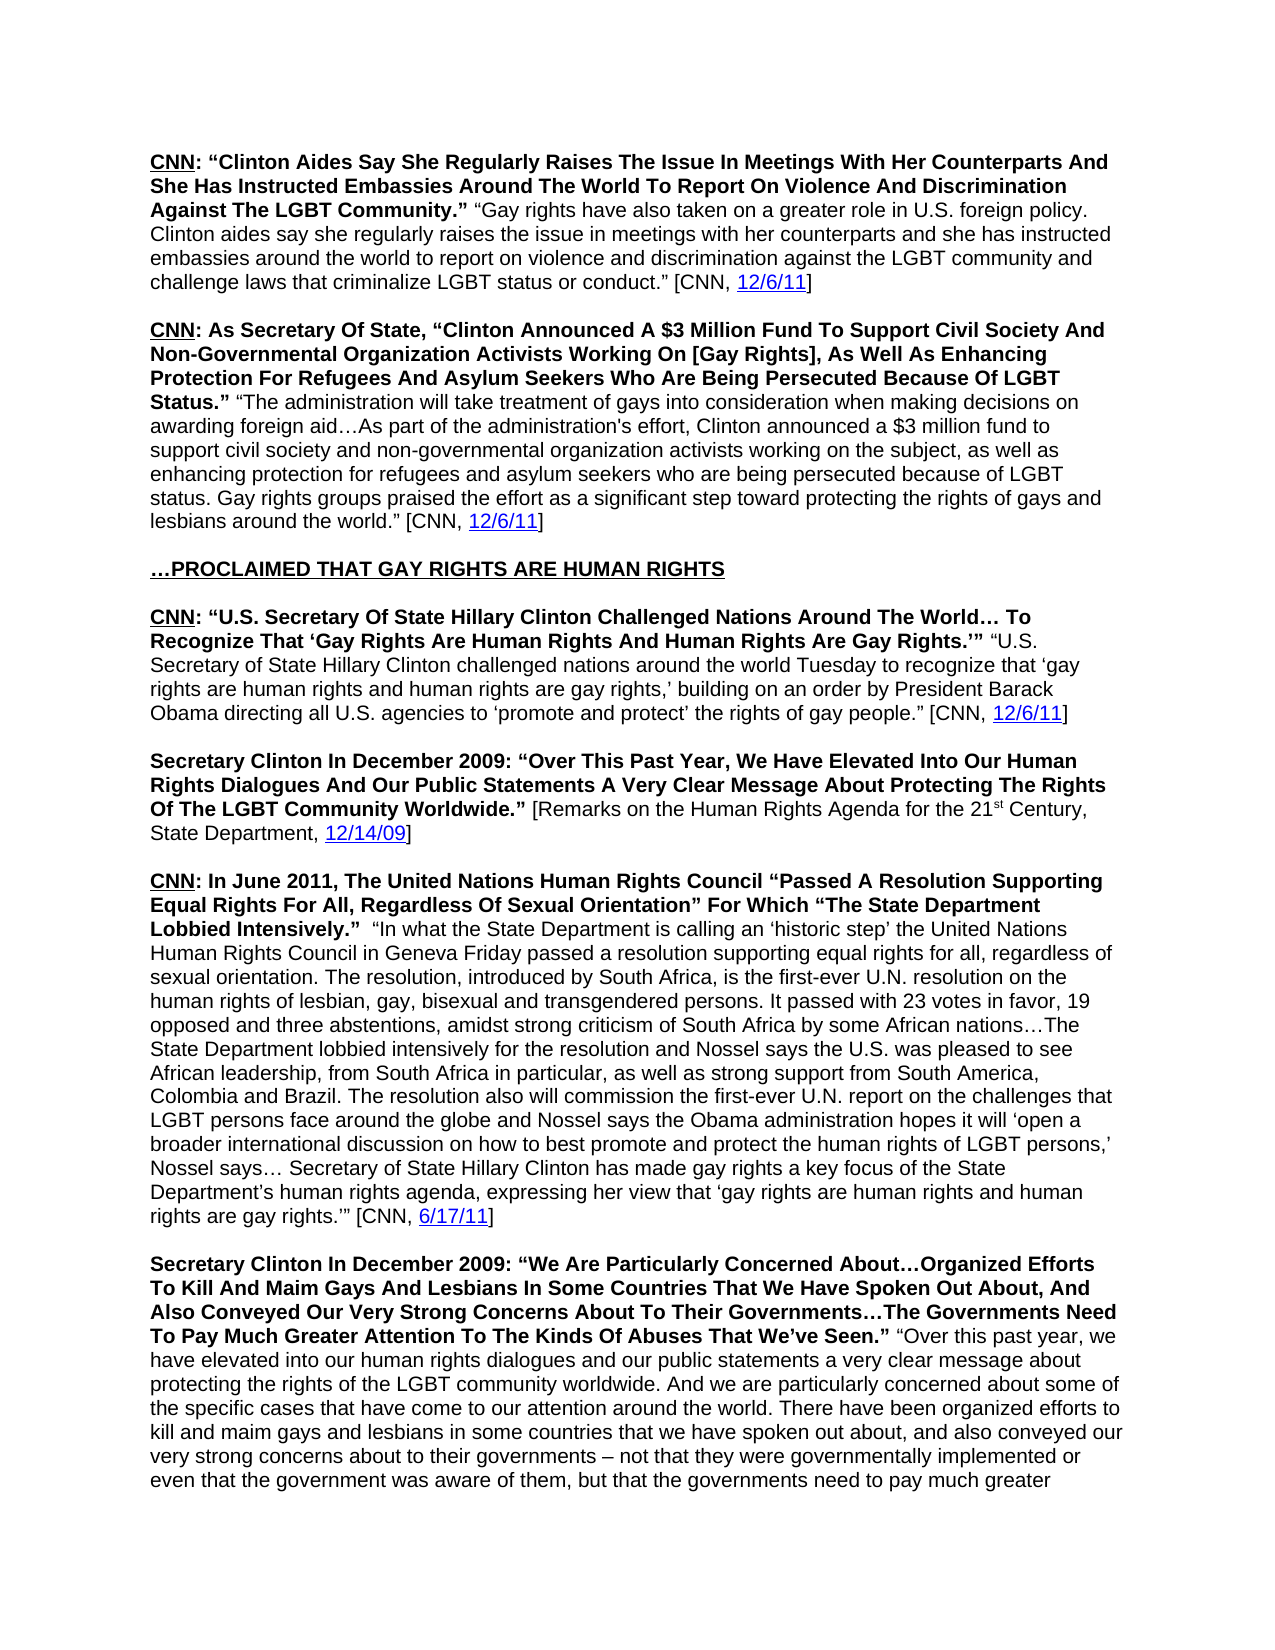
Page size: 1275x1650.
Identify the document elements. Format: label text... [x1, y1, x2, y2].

text CNN: As Secretary Of State, “Clinton Announced A $3 Million Fund To Support Civil Society And Non-Governmental Organization Activists Working On [Gay Rights], As Well As Enhancing Protection For Refugees And Asylum Seekers Who Are Being Persecuted Because Of LGBT Status.” “The administration will take treatment of gays into consideration when making decisions on awarding foreign aid…As part of the administration's effort, Clinton announced a $3 million fund to support civil society and non-governmental organization activists working on the subject, as well as enhancing protection for refugees and asylum seekers who are being persecuted because of LGBT status. Gay rights groups praised the effort as a significant step toward protecting the rights of gays and lesbians around the world.” [CNN, 12/6/11] [150, 318, 1125, 533]
text …PROCLAIMED THAT GAY RIGHTS ARE HUMAN RIGHTS [150, 557, 1125, 581]
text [150, 1252, 1125, 1492]
text CNN: In June 2011, The United Nations Human Rights Council “Passed A Resolution Supporting Equal Rights For All, Regardless Of Sexual Orientation” For Which “The State Department Lobbied Intensively.” “In what the State Department is calling an ‘historic step’ the United Nations Human Rights Council in Geneva Friday passed a resolution supporting equal rights for all, regardless of sexual orientation. The resolution, introduced by South Africa, is the first-ever U.N. resolution on the human rights of lesbian, gay, bisexual and transgendered persons. It passed with 23 votes in favor, 19 opposed and three abstentions, amidst strong criticism of South Africa by some African nations…The State Department lobbied intensively for the resolution and Nossel says the U.S. was pleased to see African leadership, from South Africa in particular, as well as strong support from South America, Colombia and Brazil. The resolution also will commission the first-ever U.N. report on the challenges that LGBT persons face around the globe and Nossel says the Obama administration hopes it will ‘open a broader international discussion on how to best promote and protect the human rights of LGBT persons,’ Nossel says… Secretary of State Hillary Clinton has made gay rights a key focus of the State Department’s human rights agenda, expressing her view that ‘gay rights are human rights and human rights are gay rights.’” [CNN, 6/17/11] [150, 869, 1125, 1228]
text Secretary Clinton In December 2009: “Over This Past Year, We Have Elevated Into Our Human Rights Dialogues And Our Public Statements A Very Clear Message About Protecting The Rights Of The LGBT Community Worldwide.” [Remarks on the Human Rights Agenda for the 21st Century, State Department, 12/14/09] [150, 749, 1125, 845]
text CNN: “U.S. Secretary Of State Hillary Clinton Challenged Nations Around The World… To Recognize That ‘Gay Rights Are Human Rights And Human Rights Are Gay Rights.’” “U.S. Secretary of State Hillary Clinton challenged nations around the world Tuesday to recognize that ‘gay rights are human rights and human rights are gay rights,’ building on an order by President Barack Obama directing all U.S. agencies to ‘promote and protect’ the rights of gay people.” [CNN, 12/6/11] [150, 605, 1125, 725]
text CNN: “Clinton Aides Say She Regularly Raises The Issue In Meetings With Her Counterparts And She Has Instructed Embassies Around The World To Report On Violence And Discrimination Against The LGBT Community.” “Gay rights have also taken on a greater role in U.S. foreign policy. Clinton aides say she regularly raises the issue in meetings with her counterparts and she has instructed embassies around the world to report on violence and discrimination against the LGBT community and challenge laws that criminalize LGBT status or conduct.” [CNN, 12/6/11] [150, 150, 1125, 294]
